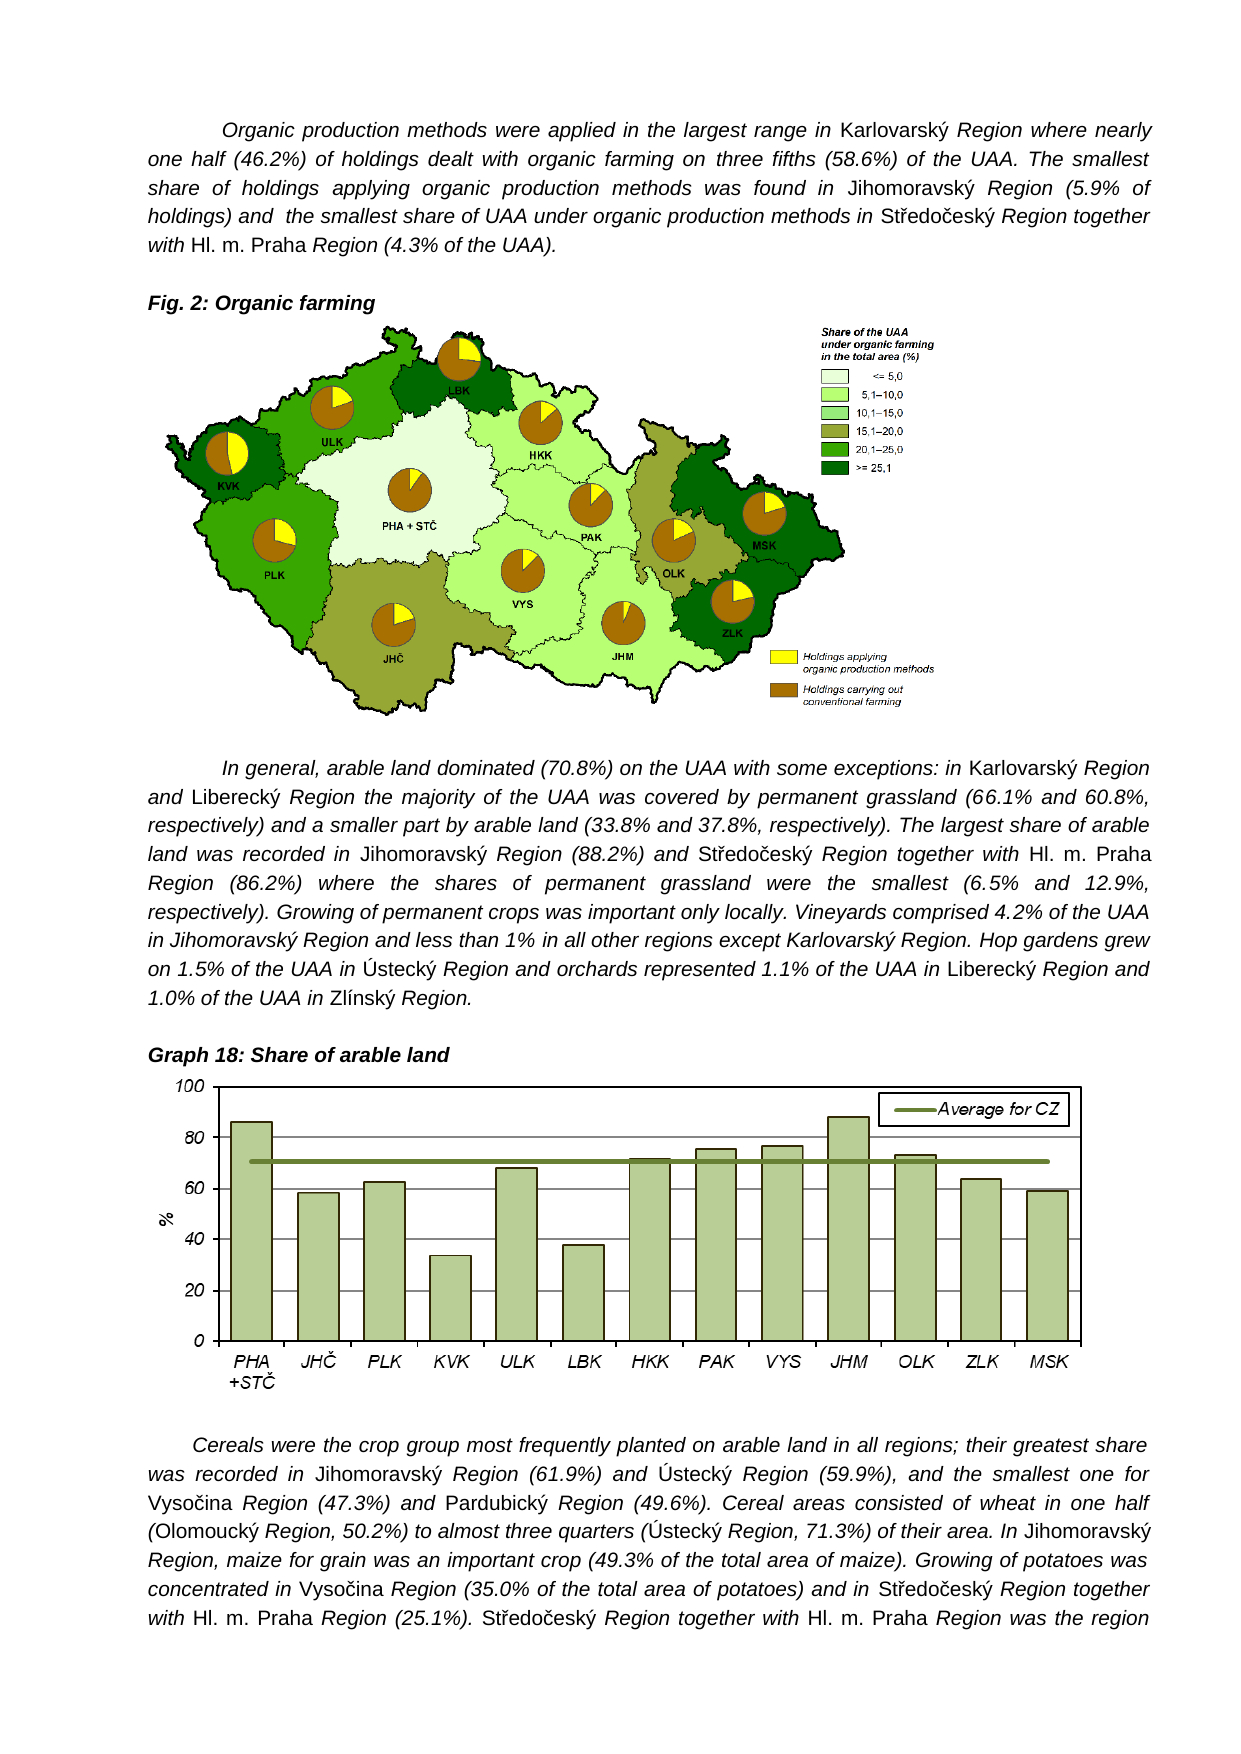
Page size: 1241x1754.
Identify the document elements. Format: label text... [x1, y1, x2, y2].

text Graph 18: Share of arable land [148, 1043, 1152, 1067]
text Organic production methods were applied in the largest range in Karlovarský Region where nearly one half (46.2%) of holdings dealt with organic farming on three fifths (58.6%) of the UAA. The smallest share of holdings applying organic production methods was found in Jihomoravský Region (5.9% of holdings) and the smallest share of UAA under organic production methods in Středočeský Region together with Hl. m. Praha Region (4.3% of the UAA). [148, 118, 1152, 257]
text In general, arable land dominated (70.8%) on the UAA with some exceptions: in Karlovarský Region and Liberecký Region the majority of the UAA was covered by permanent grassland (66.1% and 60.8%, respectively) and a smaller part by arable land (33.8% and 37.8%, respectively). The largest share of arable land was recorded in Jihomoravský Region (88.2%) and Středočeský Region together with Hl. m. Praha Region (86.2%) where the shares of permanent grassland were the smallest (6.5% and 12.9%, respectively). Growing of permanent crops was important only locally. Vineyards comprised 4.2% of the UAA in Jihomoravský Region and less than 1% in all other regions except Karlovarský Region. Hop gardens grew on 1.5% of the UAA in Ústecký Region and orchards represented 1.1% of the UAA in Liberecký Region and 1.0% of the UAA in Zlínský Region. [148, 756, 1152, 1010]
picture [147, 1072, 1093, 1399]
text Fig. 2: Organic farming [148, 291, 1152, 314]
picture [147, 319, 957, 722]
